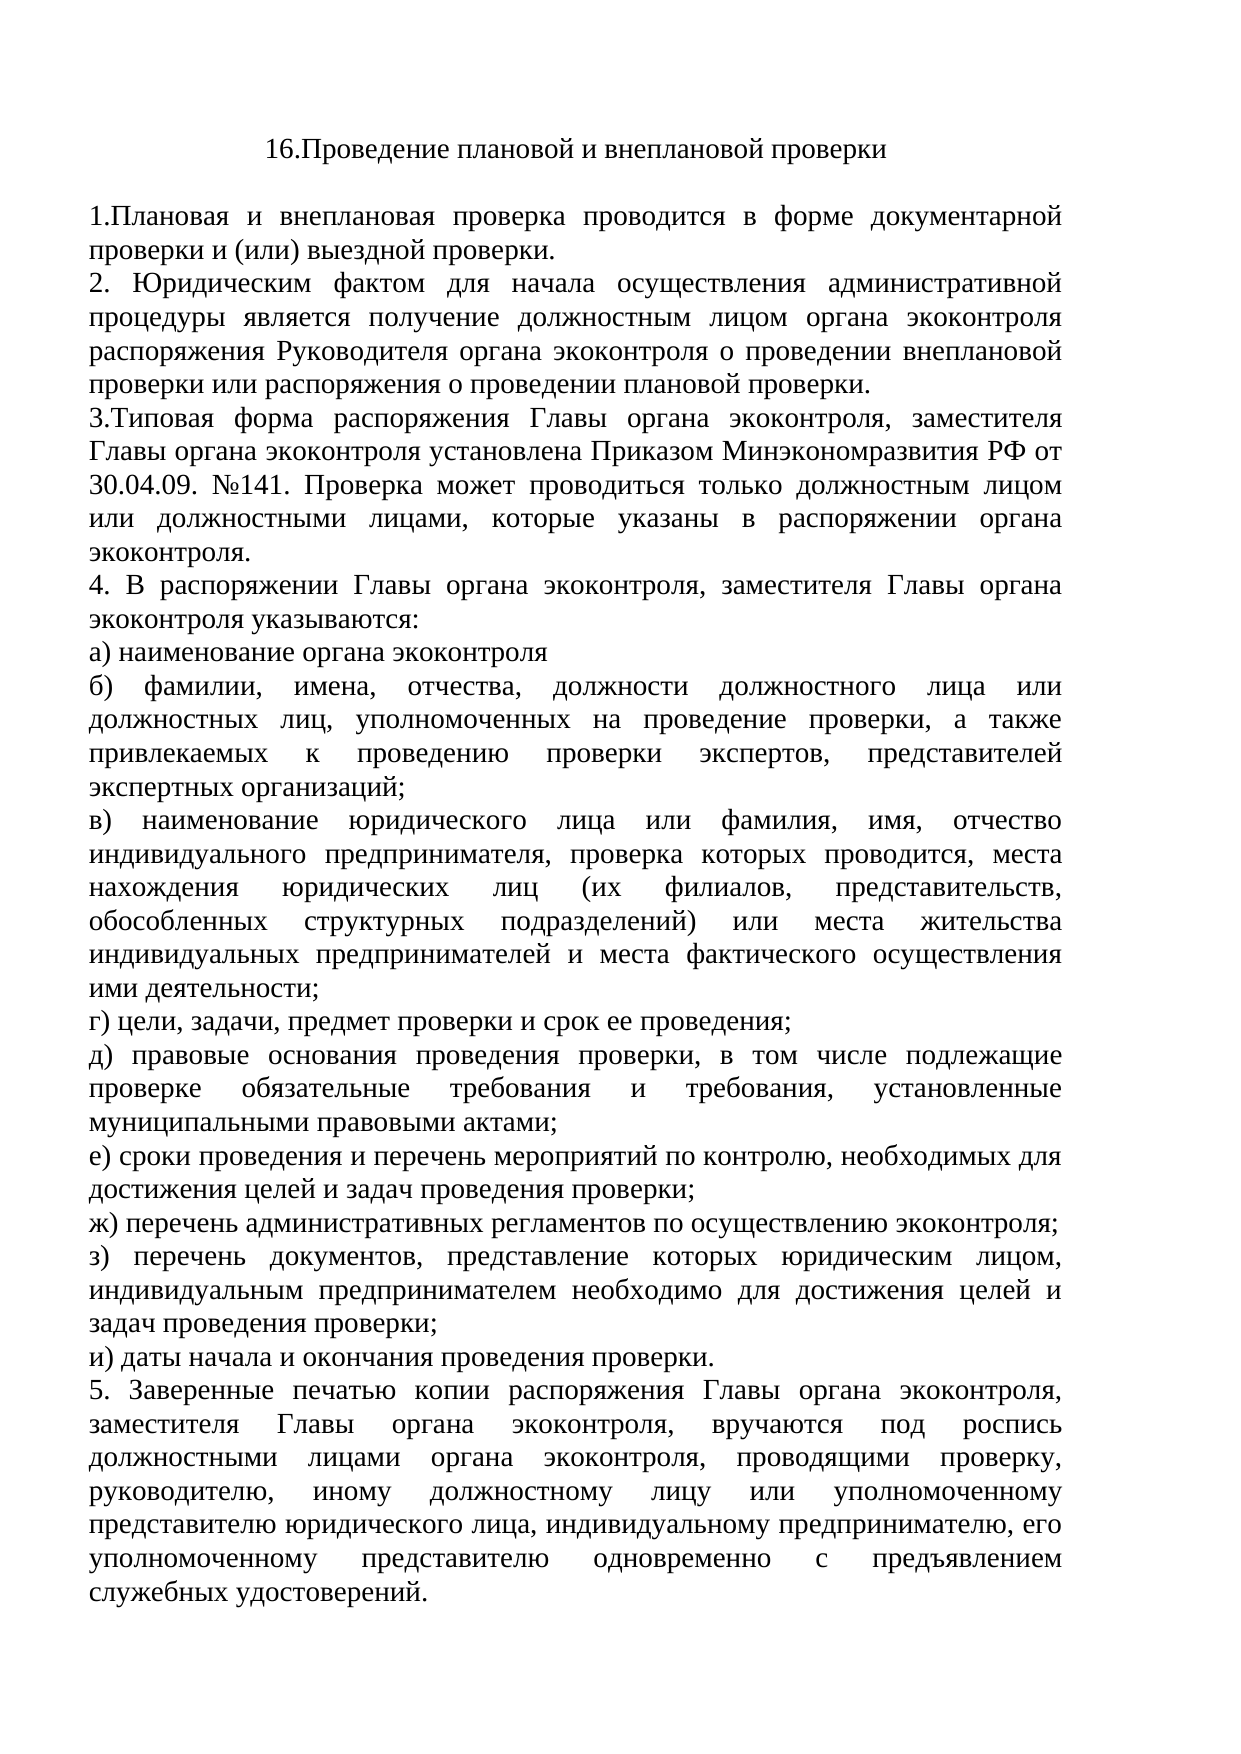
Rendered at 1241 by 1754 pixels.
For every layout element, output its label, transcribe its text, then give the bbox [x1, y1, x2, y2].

text 16.Проведение плановой и внеплановой проверки [88, 131, 1063, 165]
text и) даты начала и окончания проведения проверки. [88, 1339, 1063, 1372]
text а) наименование органа экоконтроля [88, 634, 1063, 668]
text 2. Юридическим фактом для начала осуществления административной процедуры является получение должностным лицом органа экоконтроля распоряжения Руководителя органа экоконтроля о проведении внеплановой проверки или распоряжения о проведении плановой проверки. [88, 266, 1063, 400]
text г) цели, задачи, предмет проверки и срок ее проведения; [88, 1003, 1063, 1037]
text ж) перечень административных регламентов по осуществлению экоконтроля; [88, 1205, 1063, 1238]
text в) наименование юридического лица или фамилия, имя, отчество индивидуального предпринимателя, проверка которых проводится, места нахождения юридических лиц (их филиалов, представительств, обособленных структурных подразделений) или места жительства индивидуальных предпринимателей и места фактического осуществления ими деятельности; [88, 802, 1063, 1003]
text е) сроки проведения и перечень мероприятий по контролю, необходимых для достижения целей и задач проведения проверки; [88, 1138, 1063, 1205]
text 3.Типовая форма распоряжения Главы органа экоконтроля, заместителя Главы органа экоконтроля установлена Приказом Минэкономразвития РФ от 30.04.09. №141. Проверка может проводиться только должностным лицом или должностными лицами, которые указаны в распоряжении органа экоконтроля. [88, 400, 1063, 567]
text 4. В распоряжении Главы органа экоконтроля, заместителя Главы органа экоконтроля указываются: [88, 567, 1063, 634]
text д) правовые основания проведения проверки, в том числе подлежащие проверке обязательные требования и требования, установленные муниципальными правовыми актами; [88, 1037, 1063, 1138]
text 5. Заверенные печатью копии распоряжения Главы органа экоконтроля, заместителя Главы органа экоконтроля, вручаются под роспись должностными лицами органа экоконтроля, проводящими проверку, руководителю, иному должностному лицу или уполномоченному представителю юридического лица, индивидуальному предпринимателю, его уполномоченному представителю одновременно с предъявлением служебных удостоверений. [88, 1372, 1063, 1607]
text 1.Плановая и внеплановая проверка проводится в форме документарной проверки и (или) выездной проверки. [88, 198, 1063, 266]
text з) перечень документов, представление которых юридическим лицом, индивидуальным предпринимателем необходимо для достижения целей и задач проведения проверки; [88, 1238, 1063, 1339]
text б) фамилии, имена, отчества, должности должностного лица или должностных лиц, уполномоченных на проведение проверки, а также привлекаемых к проведению проверки экспертов, представителей экспертных организаций; [88, 668, 1063, 802]
